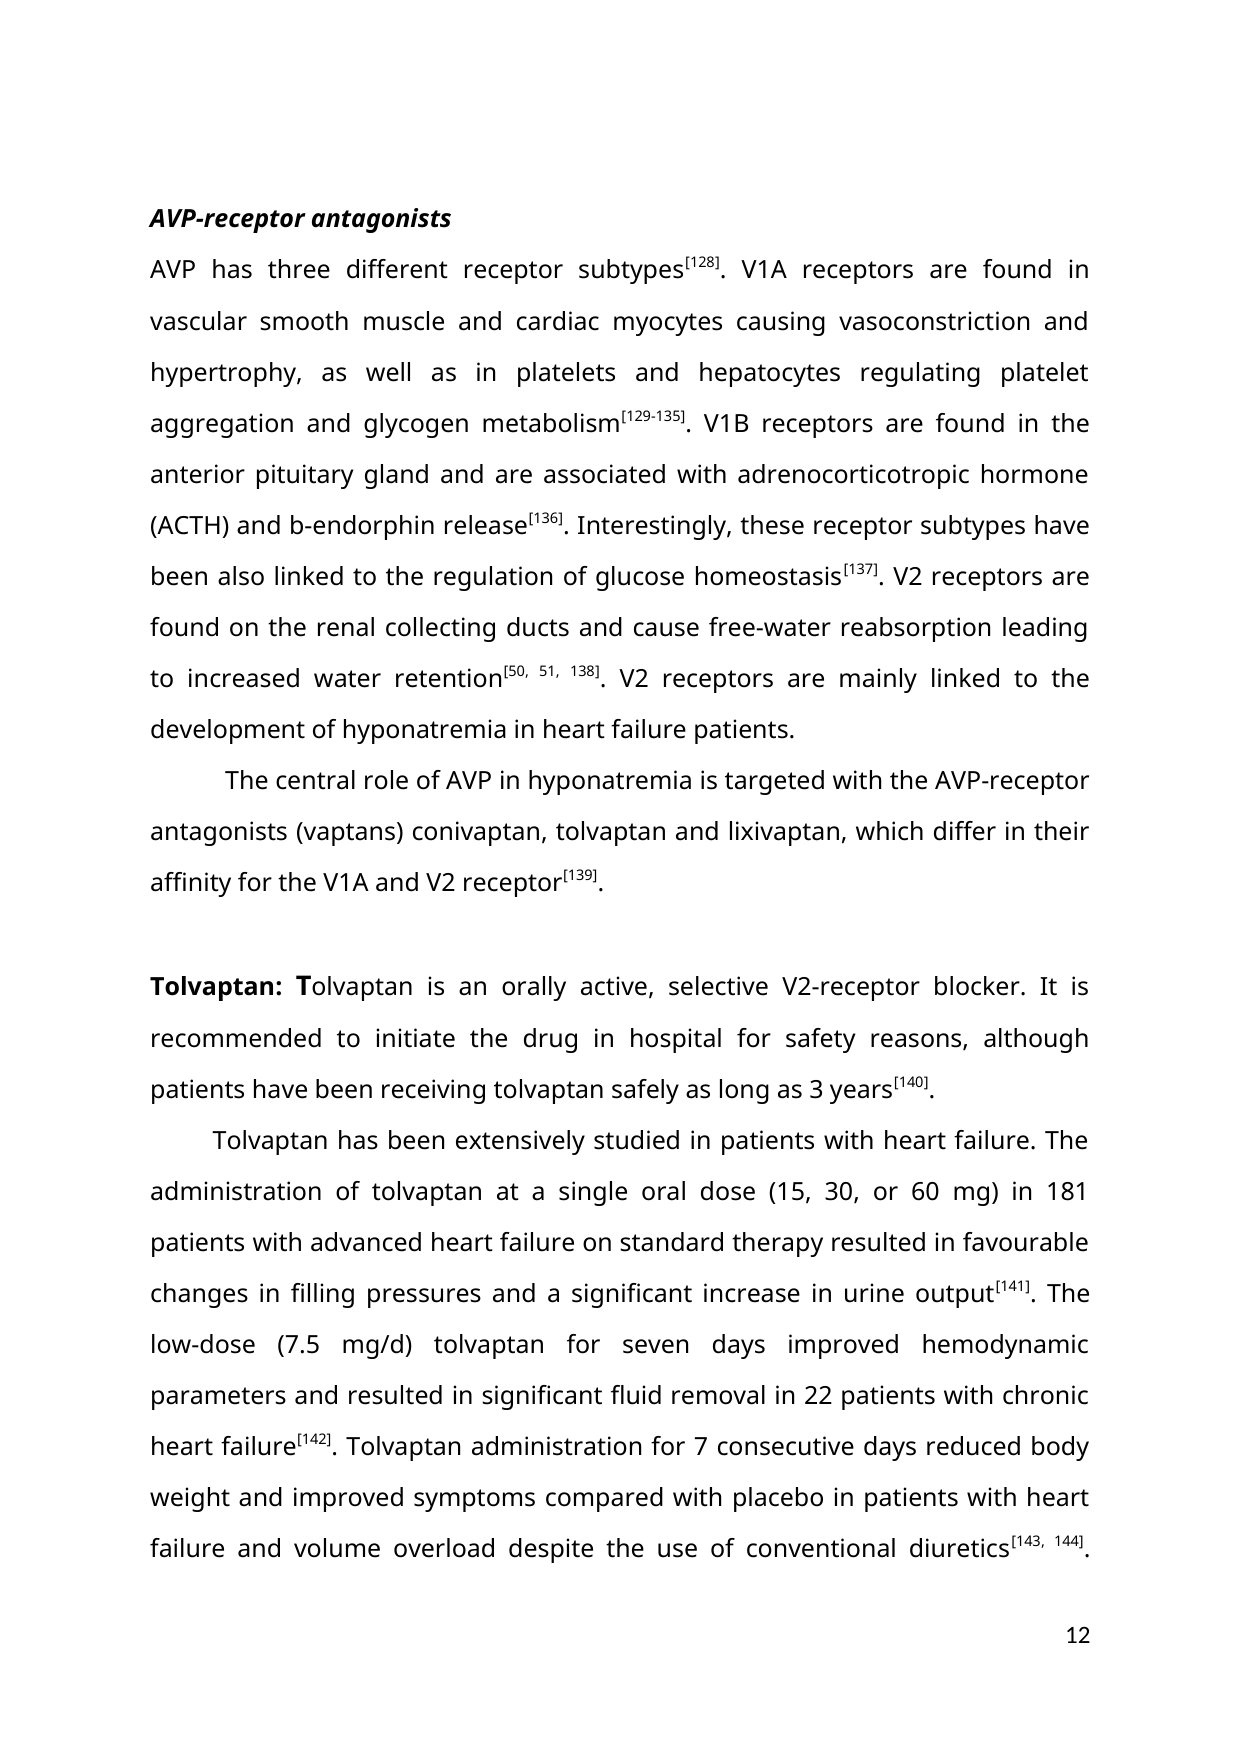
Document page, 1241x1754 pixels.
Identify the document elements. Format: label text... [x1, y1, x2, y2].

subtitle Tolvaptan: Tolvaptan is an orally active, selective V2-receptor blocker. It is recommended to initiate the drug in hospital for safety reasons, although patients have been receiving tolvaptan safely as long as 3 years[140]. [150, 967, 1090, 1106]
text The central role of AVP in hyponatremia is targeted with the AVP-receptor antagonists (vaptans) conivaptan, tolvaptan and lixivaptan, which differ in their affinity for the V1A and V2 receptor[139]. [150, 762, 1090, 899]
subtitle AVP-receptor antagonists [150, 201, 1090, 235]
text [150, 1123, 1090, 1565]
text AVP has three different receptor subtypes[128]. V1A receptors are found in vascular smooth muscle and cardiac myocytes causing vasoconstriction and hypertrophy, as well as in platelets and hepatocytes regulating platelet aggregation and glycogen metabolism[129-135]. V1B receptors are found in the anterior pituitary gland and are associated with adrenocorticotropic hormone (ACTH) and b-endorphin release[136]. Interestingly, these receptor subtypes have been also linked to the regulation of glucose homeostasis[137]. V2 receptors are found on the renal collecting ducts and cause free-water reabsorption leading to increased water retention[50, 51, 138]. V2 receptors are mainly linked to the development of hyponatremia in heart failure patients. [150, 252, 1090, 746]
